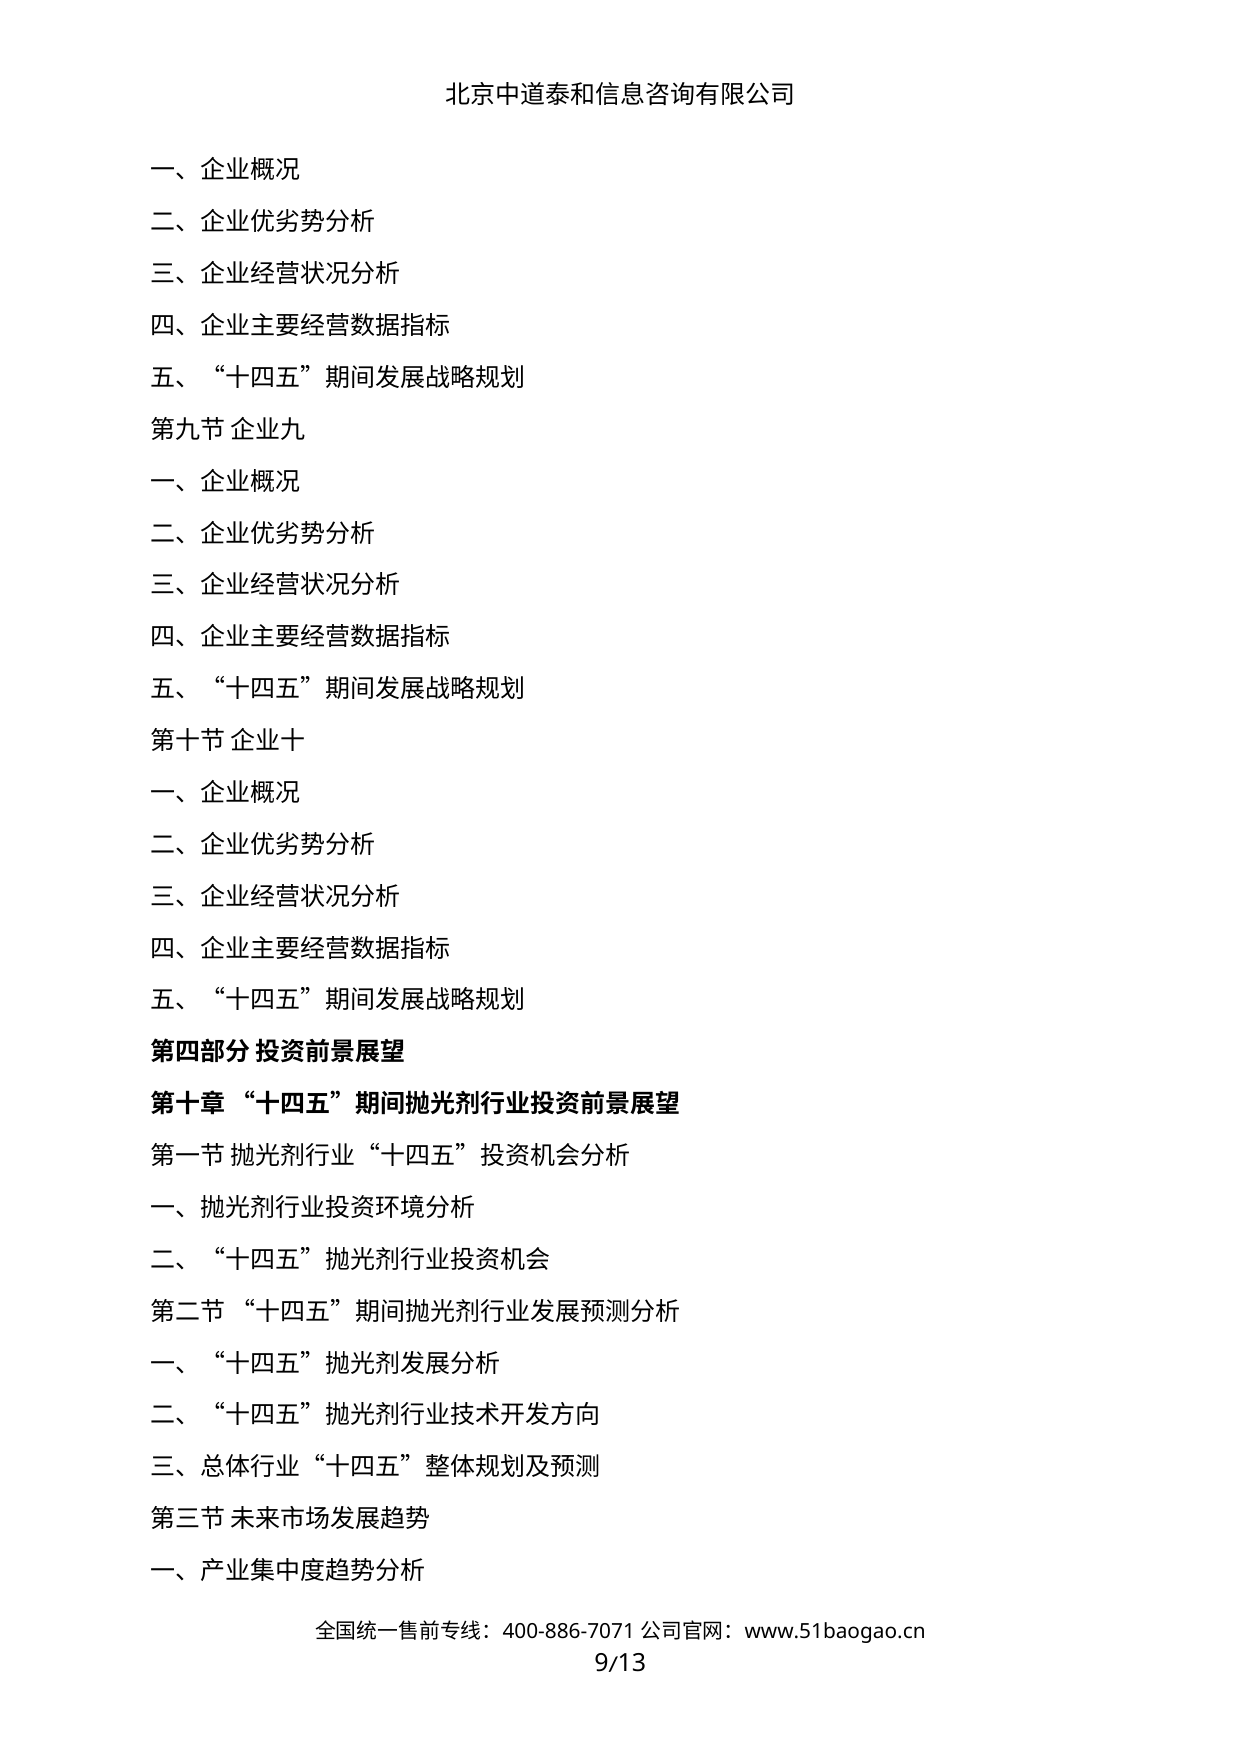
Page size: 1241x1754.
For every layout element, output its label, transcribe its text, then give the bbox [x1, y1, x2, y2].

text 二、“十四五”抛光剂行业投资机会 [150, 1239, 1090, 1276]
text 一、企业概况 [150, 772, 1090, 809]
text 二、企业优劣势分析 [150, 202, 1090, 238]
text 第四部分 投资前景展望 [150, 1032, 1090, 1068]
text 二、“十四五”抛光剂行业技术开发方向 [150, 1395, 1090, 1431]
text 五、“十四五”期间发展战略规划 [150, 357, 1090, 394]
text 四、企业主要经营数据指标 [150, 306, 1090, 342]
text 二、企业优劣势分析 [150, 824, 1090, 861]
text 一、“十四五”抛光剂发展分析 [150, 1343, 1090, 1379]
text 第十章 “十四五”期间抛光剂行业投资前景展望 [150, 1084, 1090, 1120]
text 一、企业概况 [150, 461, 1090, 497]
text 一、产业集中度趋势分析 [150, 1551, 1090, 1587]
text 三、企业经营状况分析 [150, 565, 1090, 601]
text 三、企业经营状况分析 [150, 254, 1090, 290]
text 第二节 “十四五”期间抛光剂行业发展预测分析 [150, 1291, 1090, 1327]
text 五、“十四五”期间发展战略规划 [150, 980, 1090, 1016]
text 第九节 企业九 [150, 409, 1090, 446]
text 三、企业经营状况分析 [150, 876, 1090, 912]
text 四、企业主要经营数据指标 [150, 928, 1090, 964]
text 第十节 企业十 [150, 721, 1090, 757]
text 第三节 未来市场发展趋势 [150, 1499, 1090, 1535]
text 三、总体行业“十四五”整体规划及预测 [150, 1447, 1090, 1483]
text 五、“十四五”期间发展战略规划 [150, 669, 1090, 705]
text 第一节 抛光剂行业“十四五”投资机会分析 [150, 1136, 1090, 1172]
text 一、企业概况 [150, 150, 1090, 186]
text 一、抛光剂行业投资环境分析 [150, 1187, 1090, 1224]
text 四、企业主要经营数据指标 [150, 617, 1090, 653]
text 二、企业优劣势分析 [150, 513, 1090, 549]
